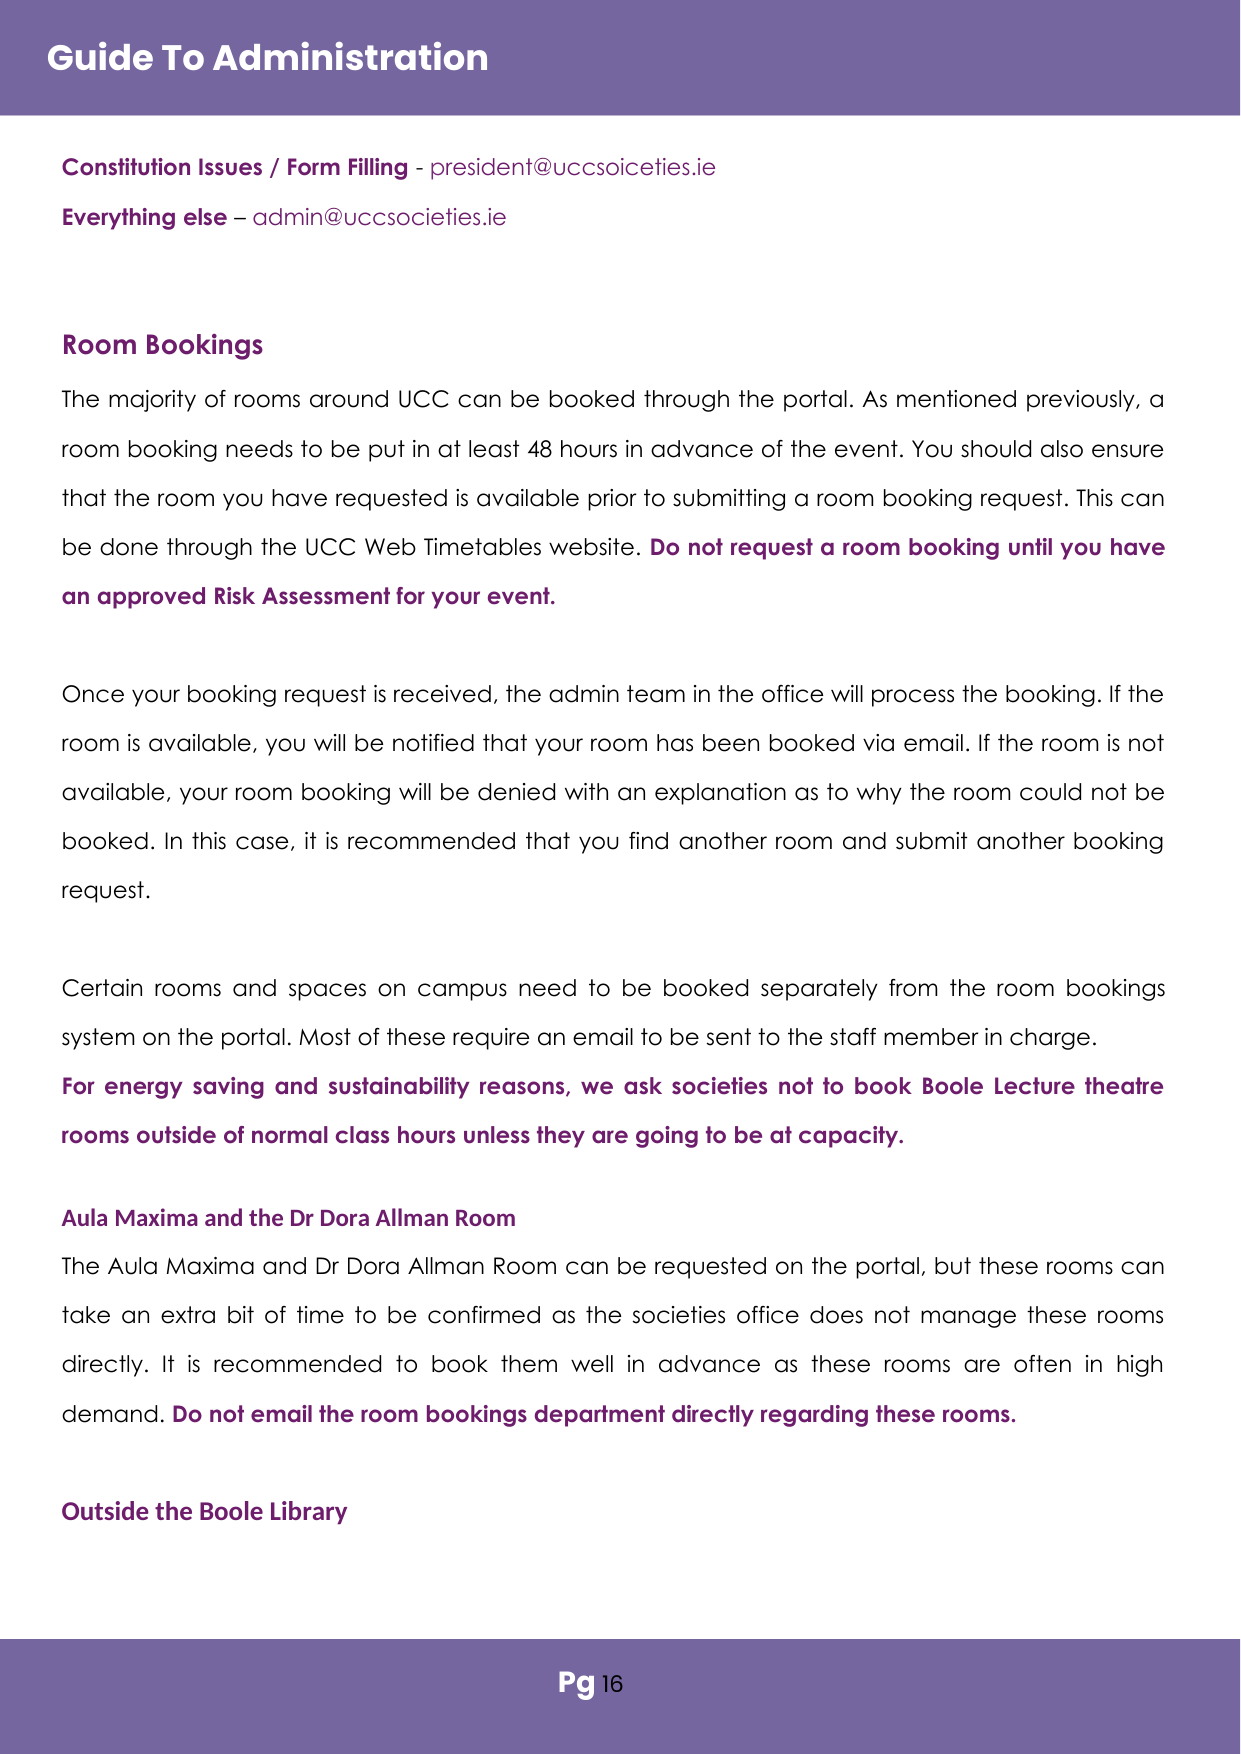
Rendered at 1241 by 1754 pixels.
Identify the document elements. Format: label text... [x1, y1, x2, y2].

subtitle Room Bookings [61, 324, 1166, 363]
text Once your booking request is received, the admin team in the office will process the booking. If the room is available, you will be notified that your room has been booked via email. If the room is not available, your room booking will be denied with an explanation as to why the room could not be booked. In this case, it is recommended that you find another room and submit another booking request. [61, 677, 1166, 906]
text Constitution Issues / Form Filling - president@uccsoiceties.ie [61, 150, 1166, 183]
text Outside the Boole Library [61, 1494, 1166, 1527]
text Everything else – admin@uccsocieties.ie [61, 199, 1166, 232]
text The Aula Maxima and Dr Dora Allman Room can be requested on the portal, but these rooms can take an extra bit of time to be confirmed as the societies office does not manage these rooms directly. It is recommended to book them well in advance as these rooms are often in high demand. Do not email the room bookings department directly regarding these rooms. [61, 1249, 1166, 1429]
text Aula Maxima and the Dr Dora Allman Room [61, 1202, 1166, 1232]
text The majority of rooms around UCC can be booked through the portal. As mentioned previously, a room booking needs to be put in at least 48 hours in advance of the event. You should also ensure that the room you have requested is available prior to submitting a room booking request. This can be done through the UCC Web Timetables website. Do not request a room booking until you have an approved Risk Assessment for your event. [61, 382, 1166, 611]
text For energy saving and sustainability reasons, we ask societies not to book Boole Lecture theatre rooms outside of normal class hours unless they are going to be at capacity. [61, 1069, 1166, 1151]
text Certain rooms and spaces on campus need to be booked separately from the room bookings system on the portal. Most of these require an email to be sent to the staff member in charge. [61, 971, 1166, 1053]
picture [0, 0, 1241, 1754]
